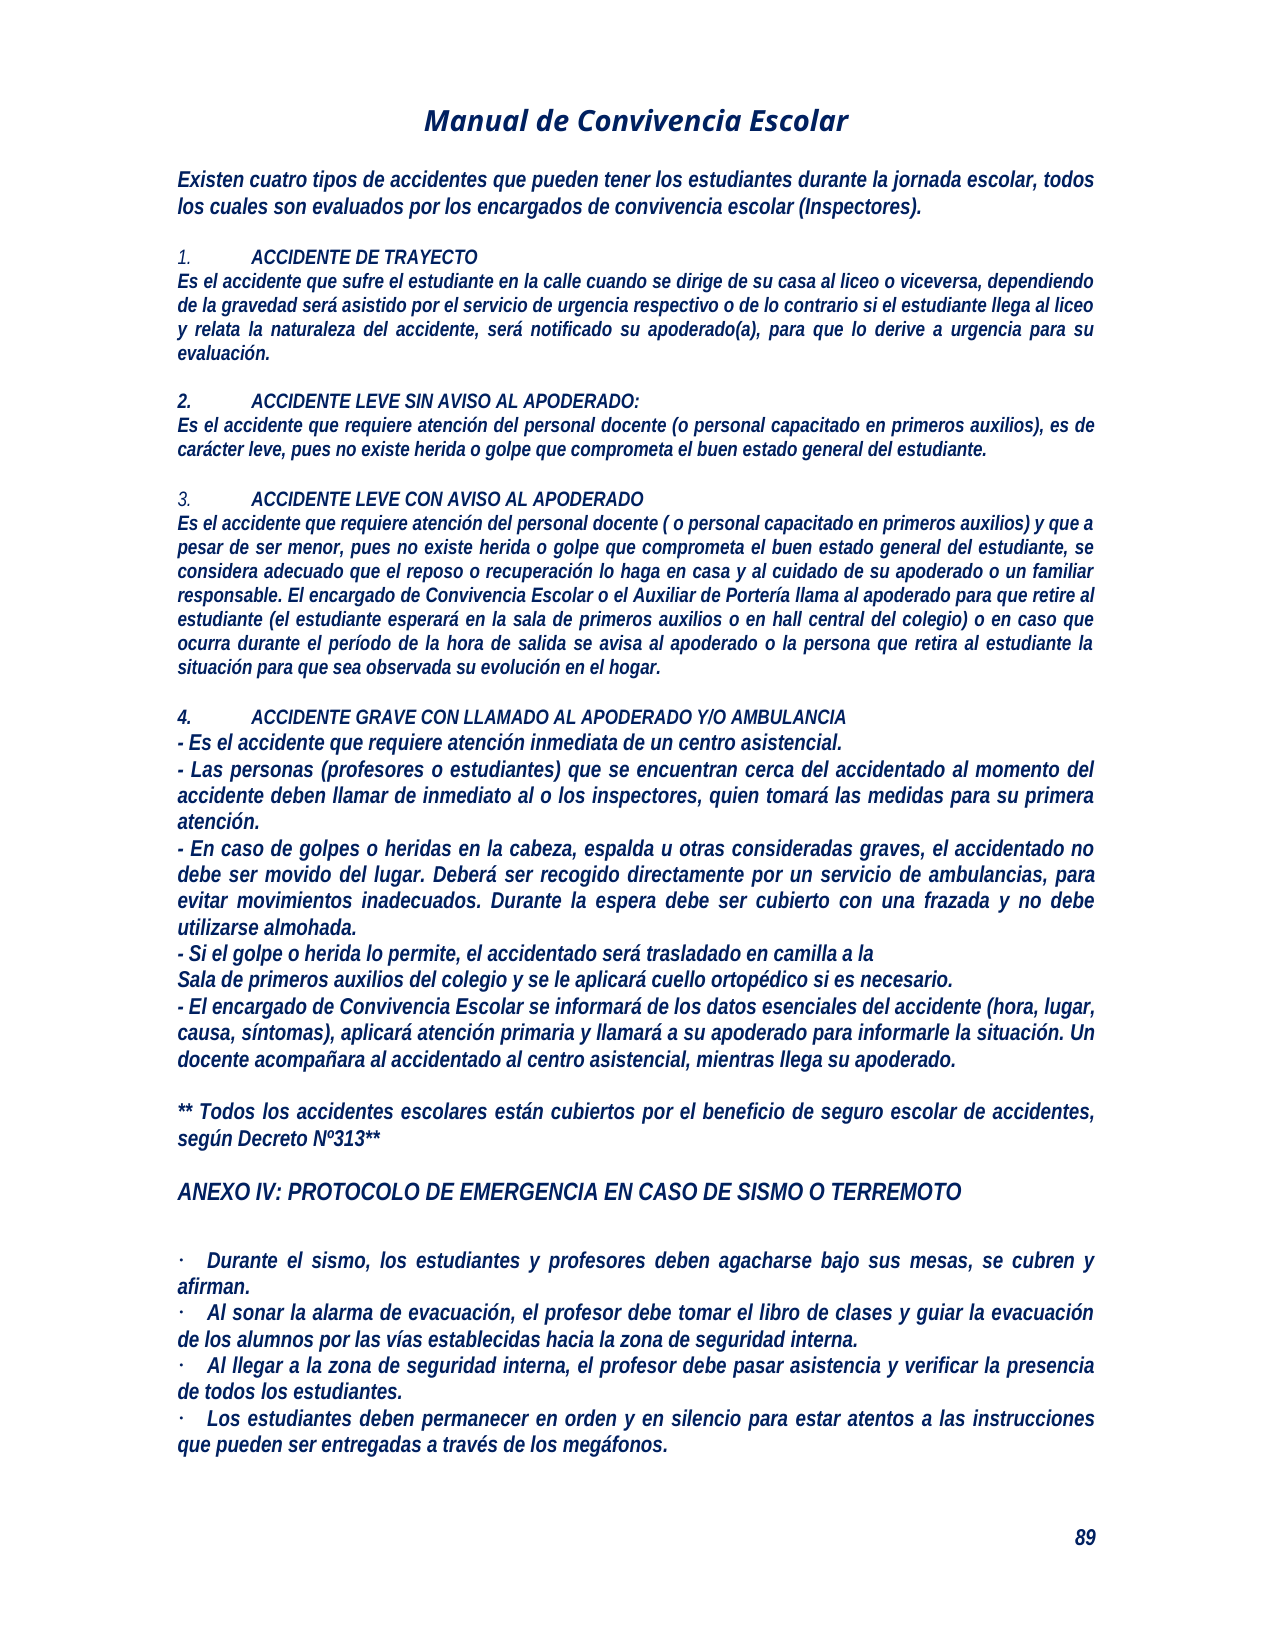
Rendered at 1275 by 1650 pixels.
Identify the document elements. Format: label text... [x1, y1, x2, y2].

list ACCIDENTE LEVE CON AVISO AL APODERADO [177, 487, 1098, 511]
text ** Todos los accidentes escolares están cubiertos por el beneficio de seguro escolar de accidentes, según Decreto Nº313** [177, 1098, 1098, 1151]
text - Es el accidente que requiere atención inmediata de un centro asistencial. [177, 729, 1098, 756]
list Es el accidente que requiere atención del personal docente ( o personal capacitado en primeros auxilios) y que a pesar de ser menor, pues no existe herida o golpe que comprometa el buen estado general del estudiante, se considera adecuado que el reposo o recuperación lo haga en casa y al cuidado de su apoderado o un familiar responsable. El encargado de Convivencia Escolar o el Auxiliar de Portería llama al apoderado para que retire al estudiante (el estudiante esperará en la sala de primeros auxilios o en hall central del colegio) o en caso que ocurra durante el período de la hora de salida se avisa al apoderado o la persona que retira al estudiante la situación para que sea observada su evolución en el hogar. [177, 511, 1098, 679]
list ACCIDENTE GRAVE CON LLAMADO AL APODERADO Y/O AMBULANCIA [177, 705, 1098, 729]
list Al llegar a la zona de seguridad interna, el profesor debe pasar asistencia y verificar la presencia de todos los estudiantes. [177, 1352, 1098, 1405]
list Es el accidente que sufre el estudiante en la calle cuando se dirige de su casa al liceo o viceversa, dependiendo de la gravedad será asistido por el servicio de urgencia respectivo o de lo contrario si el estudiante llega al liceo y relata la naturaleza del accidente, será notificado su apoderado(a), para que lo derive a urgencia para su evaluación. [177, 269, 1098, 365]
text - El encargado de Convivencia Escolar se informará de los datos esenciales del accidente (hora, lugar, causa, síntomas), aplicará atención primaria y llamará a su apoderado para informarle la situación. Un docente acompañara al accidentado al centro asistencial, mientras llega su apoderado. [177, 993, 1098, 1072]
text Existen cuatro tipos de accidentes que pueden tener los estudiantes durante la jornada escolar, todos los cuales son evaluados por los encargados de convivencia escolar (Inspectores). [177, 166, 1098, 219]
list Al sonar la alarma de evacuación, el profesor debe tomar el libro de clases y guiar la evacuación de los alumnos por las vías establecidas hacia la zona de seguridad interna. [177, 1299, 1098, 1352]
list ACCIDENTE DE TRAYECTO [177, 245, 1098, 269]
text - Si el golpe o herida lo permite, el accidentado será trasladado en camilla a la [177, 940, 1098, 966]
text - Las personas (profesores o estudiantes) que se encuentran cerca del accidentado al momento del accidente deben llamar de inmediato al o los inspectores, quien tomará las medidas para su primera atención. [177, 756, 1098, 835]
text Sala de primeros auxilios del colegio y se le aplicará cuello ortopédico si es necesario. [177, 966, 1098, 993]
list ACCIDENTE LEVE SIN AVISO AL APODERADO: [177, 389, 1098, 413]
list Es el accidente que requiere atención del personal docente (o personal capacitado en primeros auxilios), es de carácter leve, pues no existe herida o golpe que comprometa el buen estado general del estudiante. [177, 413, 1098, 461]
text - En caso de golpes o heridas en la cabeza, espalda u otras consideradas graves, el accidentado no debe ser movido del lugar. Deberá ser recogido directamente por un servicio de ambulancias, para evitar movimientos inadecuados. Durante la espera debe ser cubierto con una frazada y no debe utilizarse almohada. [177, 835, 1098, 940]
list Durante el sismo, los estudiantes y profesores deben agacharse bajo sus mesas, se cubren y afirman. [177, 1247, 1098, 1299]
subtitle ANEXO IV: PROTOCOLO DE EMERGENCIA EN CASO DE SISMO O TERREMOTO [177, 1177, 1098, 1206]
list Los estudiantes deben permanecer en orden y en silencio para estar atentos a las instrucciones que pueden ser entregadas a través de los megáfonos. [177, 1405, 1098, 1457]
